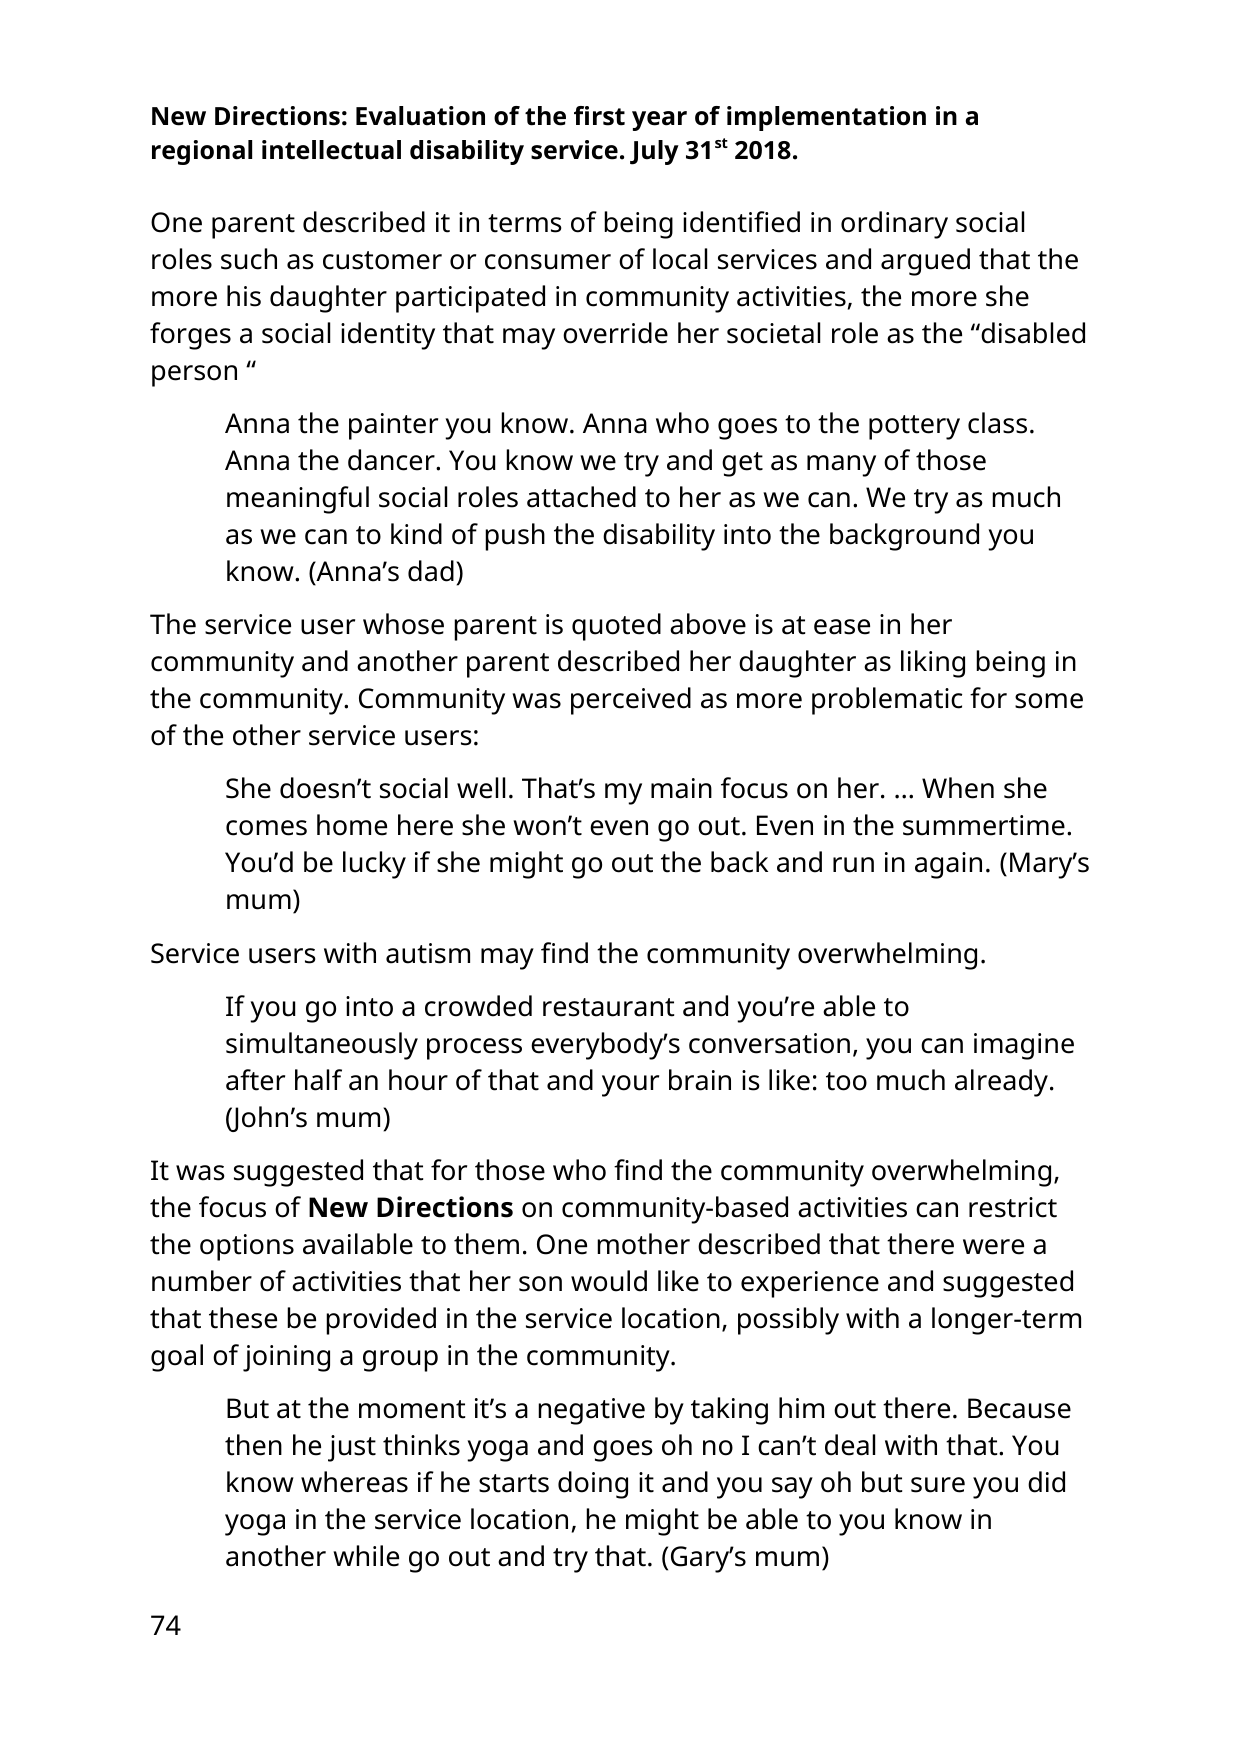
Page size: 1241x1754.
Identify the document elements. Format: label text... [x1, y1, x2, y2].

text The service user whose parent is quoted above is at ease in her community and another parent described her daughter as liking being in the community. Community was perceived as more problematic for some of the other service users: [150, 606, 1090, 753]
text But at the moment it’s a negative by taking him out there. Because then he just thinks yoga and goes oh no I can’t deal with that. You know whereas if he starts doing it and you say oh but sure you did yoga in the service location, he might be able to you know in another while go out and try that. (Gary’s mum) [225, 1390, 1090, 1574]
text Service users with autism may find the community overwhelming. [150, 934, 1090, 971]
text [150, 204, 1090, 388]
text She doesn’t social well. That’s my main focus on her. … When she comes home here she won’t even go out. Even in the summertime. You’d be lucky if she might go out the back and run in again. (Mary’s mum) [225, 770, 1090, 917]
text If you go into a crowded restaurant and you’re able to simultaneously process everybody’s conversation, you can imagine after half an hour of that and your brain is like: too much already. (John’s mum) [225, 988, 1090, 1135]
text It was suggested that for those who find the community overwhelming, the focus of New Directions on community-based activities can restrict the options available to them. One mother described that there were a number of activities that her son would like to experience and suggested that these be provided in the service location, possibly with a longer-term goal of joining a group in the community. [150, 1152, 1090, 1373]
text Anna the painter you know. Anna who goes to the pottery class. Anna the dancer. You know we try and get as many of those meaningful social roles attached to her as we can. We try as much as we can to kind of push the disability into the background you know. (Anna’s dad) [225, 405, 1090, 589]
